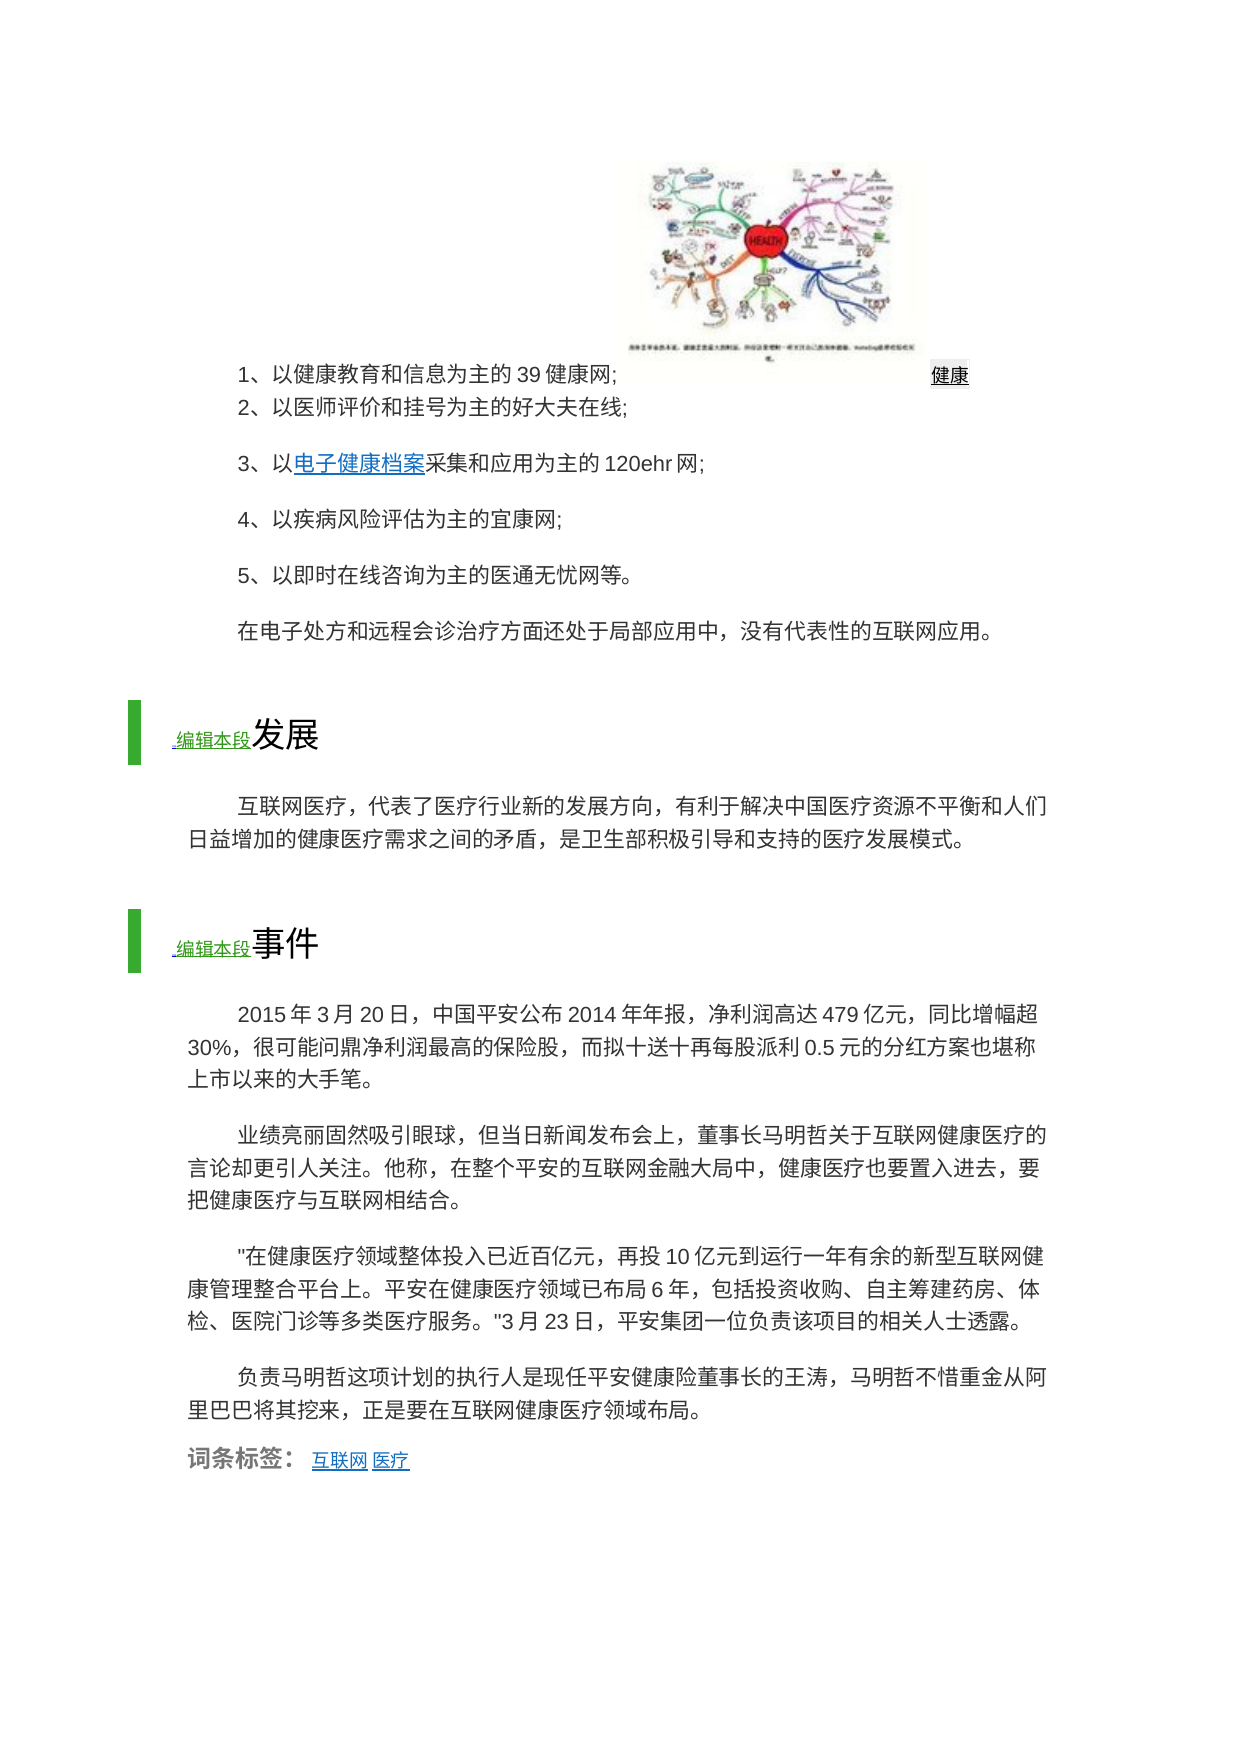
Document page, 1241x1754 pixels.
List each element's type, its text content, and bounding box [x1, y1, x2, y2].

text 在电子处方和远程会诊治疗方面还处于局部应用中，没有代表性的互联网应用。 [187, 613, 1053, 646]
picture [617, 162, 930, 382]
text 1、以健康教育和信息为主的39健康网;健康 [930, 162, 1053, 389]
text "在健康医疗领域整体投入已近百亿元，再投10亿元到运行一年有余的新型互联网健康管理整合平台上。平安在健康医疗领域已布局6年，包括投资收购、自主筹建药房、体检、医院门诊等多类医疗服务。"3月23日，平安集团一位负责该项目的相关人士透露。 [187, 1239, 1053, 1336]
text 折叠编辑本段发展 [141, 700, 1053, 765]
text 互联网医疗，代表了医疗行业新的发展方向，有利于解决中国医疗资源不平衡和人们日益增加的健康医疗需求之间的矛盾，是卫生部积极引导和支持的医疗发展模式。 [187, 789, 1053, 854]
text 词条标签： 互联网 医疗 [187, 1425, 1053, 1490]
text 4、以疾病风险评估为主的宜康网; [187, 501, 1053, 534]
text 2、以医师评价和挂号为主的好大夫在线; [187, 389, 1053, 422]
text 3、以电子健康档案采集和应用为主的120ehr网; [187, 445, 1053, 478]
text 业绩亮丽固然吸引眼球，但当日新闻发布会上，董事长马明哲关于互联网健康医疗的言论却更引人关注。他称，在整个平安的互联网金融大局中，健康医疗也要置入进去，要把健康医疗与互联网相结合。 [187, 1118, 1053, 1215]
text 折叠编辑本段事件 [128, 908, 1053, 973]
text 2015年3月20日，中国平安公布2014年年报，净利润高达479亿元，同比增幅超30%，很可能问鼎净利润最高的保险股，而拟十送十再每股派利0.5元的分红方案也堪称上市以来的大手笔。 [187, 997, 1053, 1094]
text 5、以即时在线咨询为主的医通无忧网等。 [187, 557, 1053, 590]
text 负责马明哲这项计划的执行人是现任平安健康险董事长的王涛，马明哲不惜重金从阿里巴巴将其挖来，正是要在互联网健康医疗领域布局。 [187, 1360, 1053, 1425]
